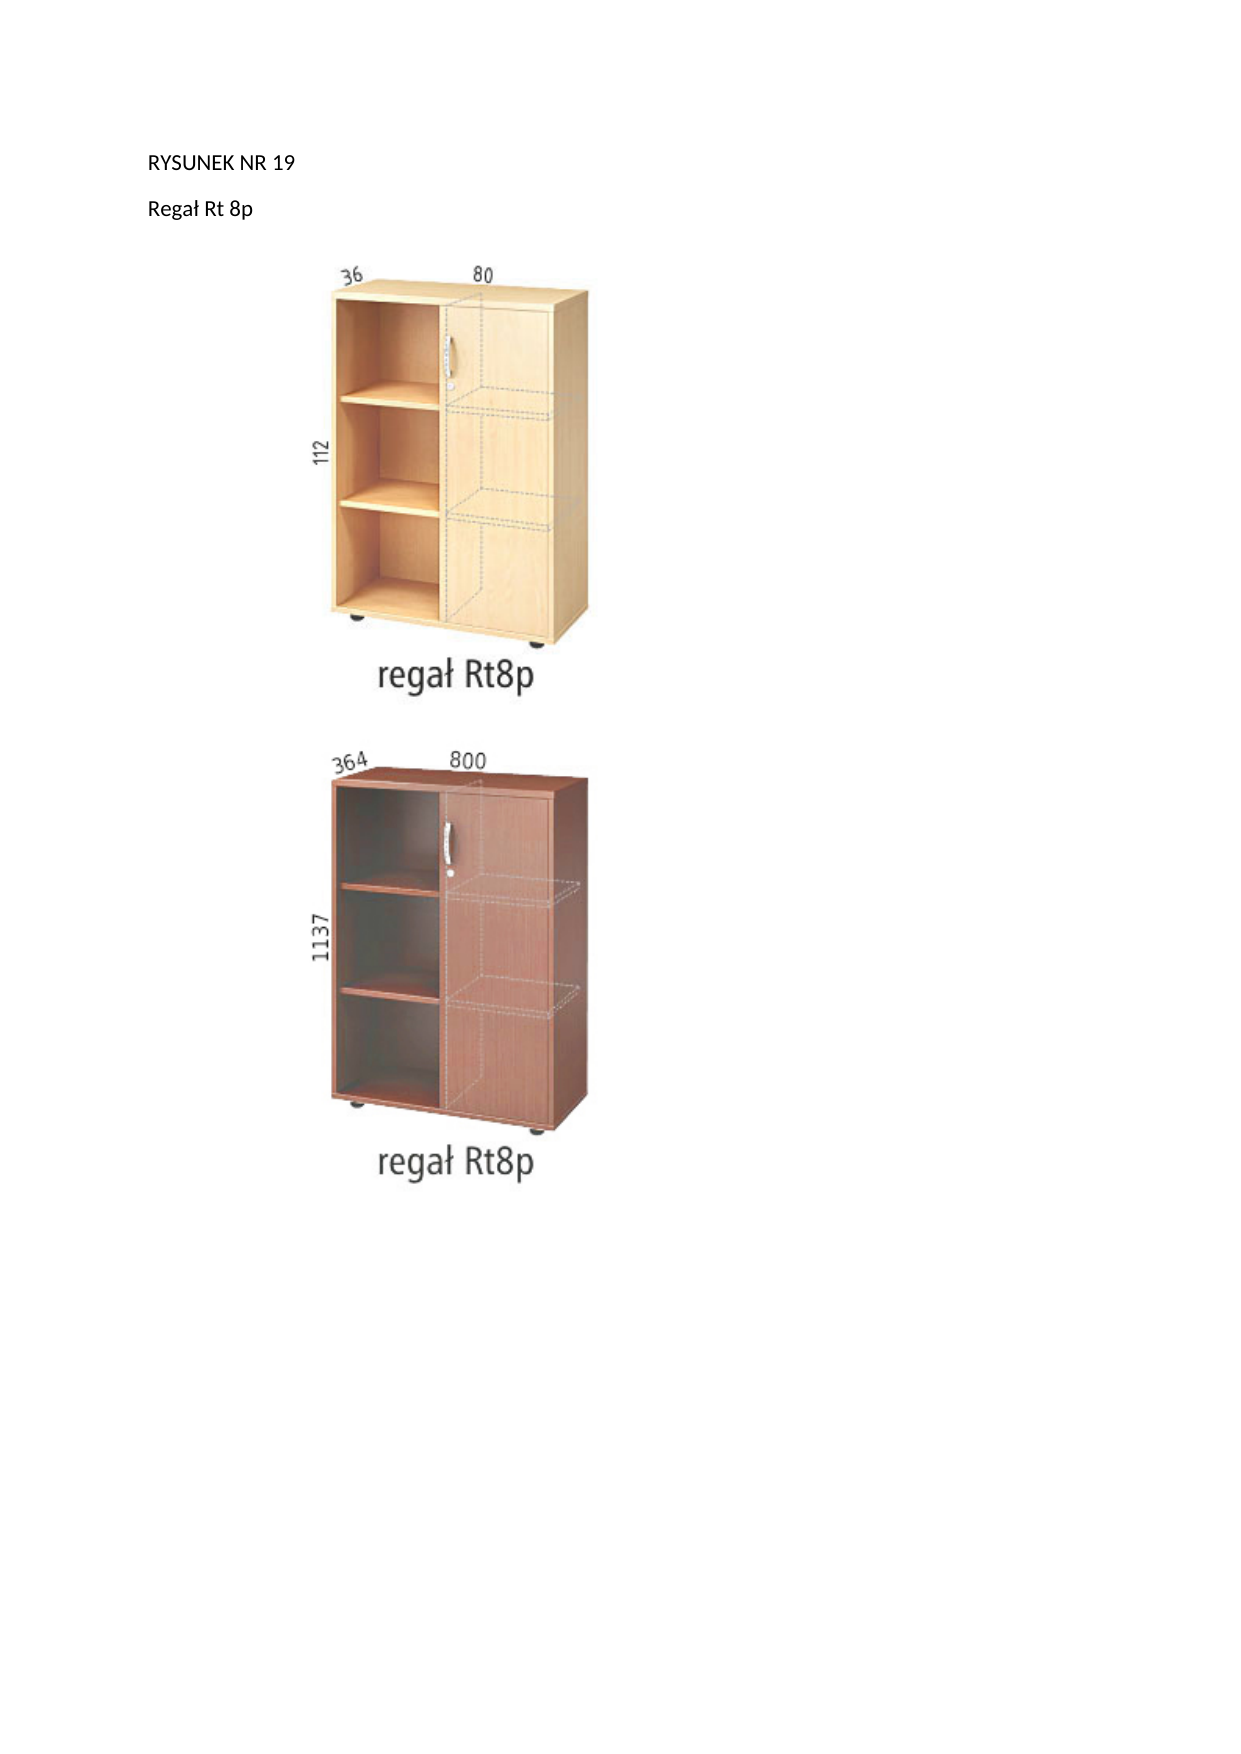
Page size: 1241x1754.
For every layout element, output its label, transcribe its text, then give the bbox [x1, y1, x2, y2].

picture [147, 241, 773, 711]
text RYSUNEK NR 19 [148, 148, 1093, 176]
picture [147, 728, 773, 1198]
text Regał Rt 8p [148, 194, 1093, 222]
